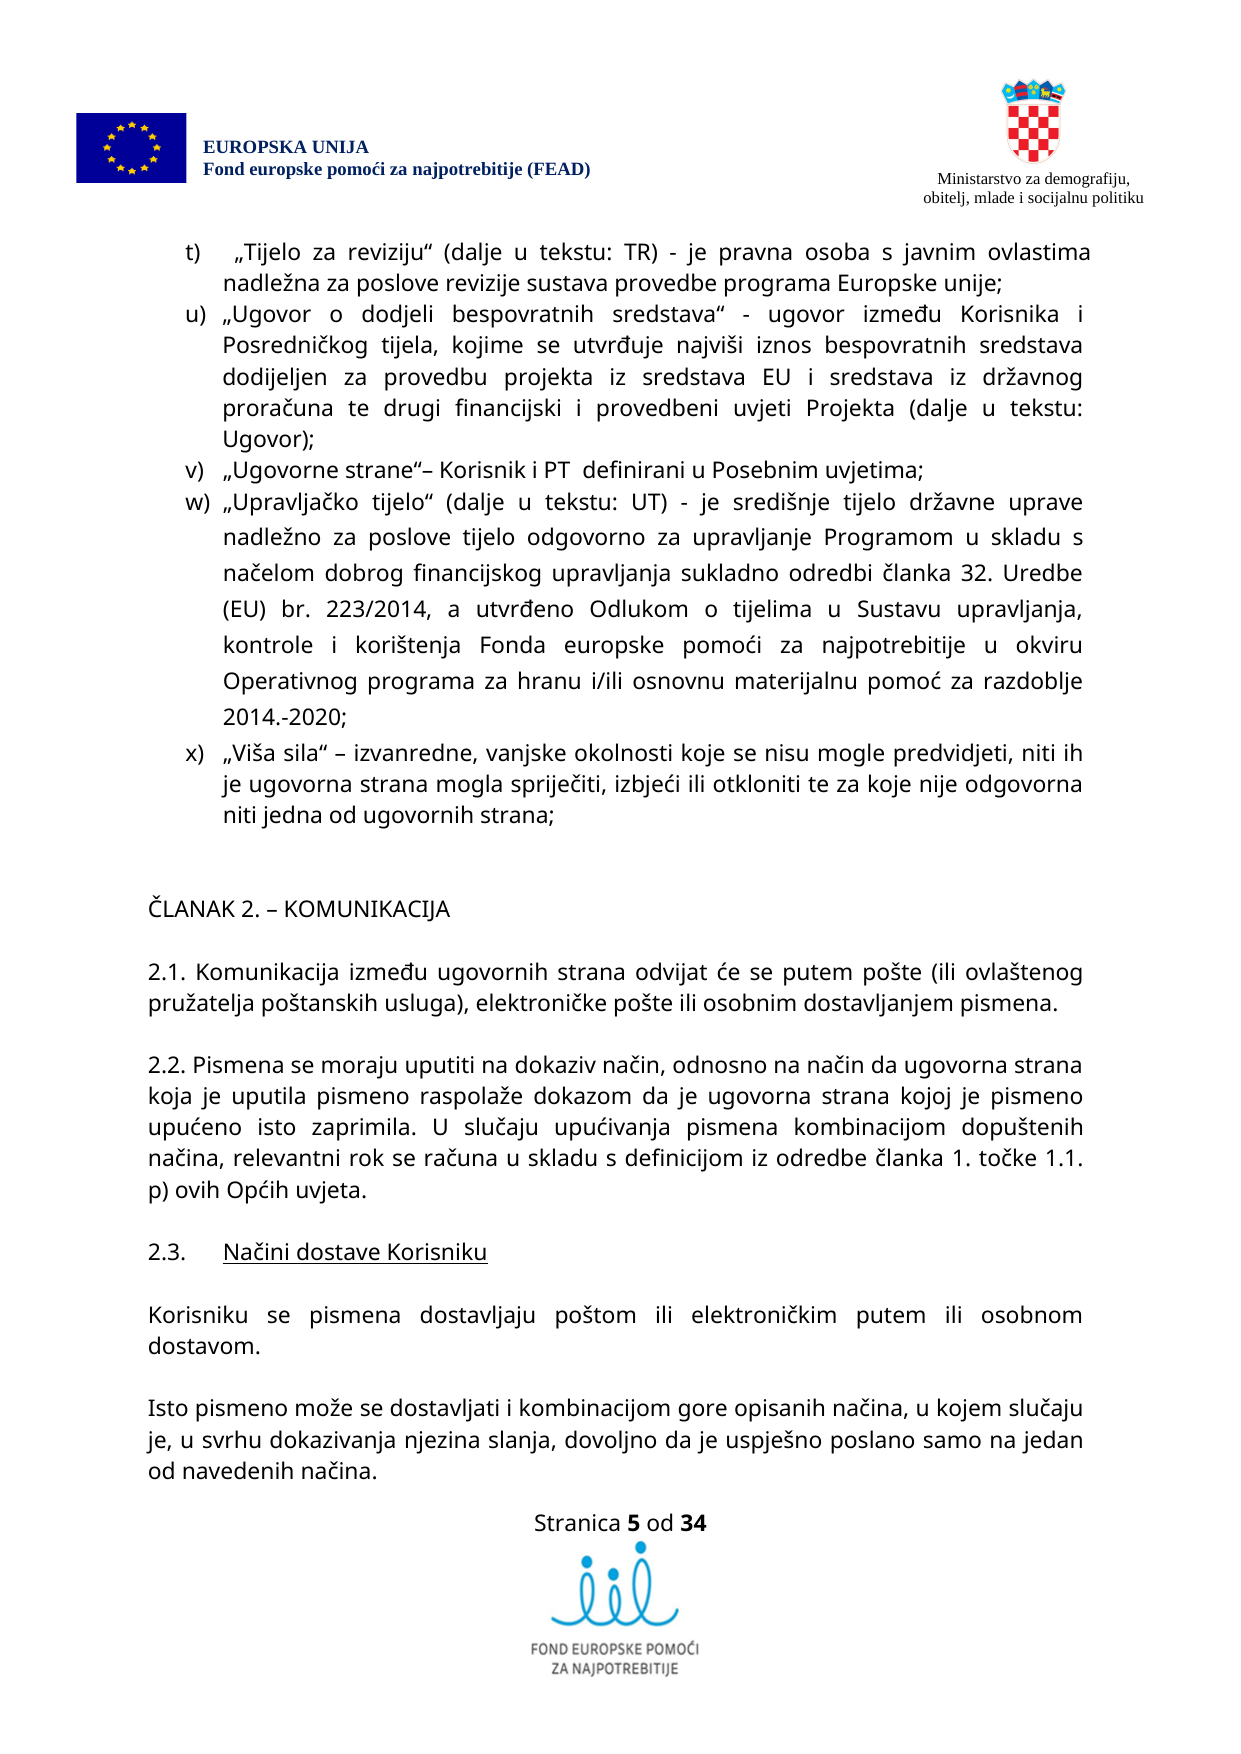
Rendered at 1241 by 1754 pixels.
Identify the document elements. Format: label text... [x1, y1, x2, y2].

picture [965, 73, 1102, 169]
text ČLANAK 2. – KOMUNIKACIJA [148, 893, 1092, 924]
text Korisniku se pismena dostavljaju poštom ili elektroničkim putem ili osobnom dostavom. [148, 1299, 1084, 1361]
text 2.1. Komunikacija između ugovornih strana odvijat će se putem pošte (ili ovlaštenog pružatelja poštanskih usluga), elektroničke pošte ili osobnim dostavljanjem pismena. [148, 956, 1084, 1018]
picture [76, 113, 187, 183]
picture [493, 1538, 747, 1681]
text Isto pismeno može se dostavljati i kombinacijom gore opisanih načina, u kojem slučaju je, u svrhu dokazivanja njezina slanja, dovoljno da je uspješno poslano samo na jedan od navedenih načina. [148, 1392, 1084, 1486]
list „Ugovor o dodjeli bespovratnih sredstava“ - ugovor između Korisnika i Posredničkog tijela, kojime se utvrđuje najviši iznos bespovratnih sredstava dodijeljen za provedbu projekta iz sredstava EU i sredstava iz državnog proračuna te drugi financijski i provedbeni uvjeti Projekta (dalje u tekstu: Ugovor); [185, 298, 1084, 454]
text 2.2. Pismena se moraju uputiti na dokaziv način, odnosno na način da ugovorna strana koja je uputila pismeno raspolaže dokazom da je ugovorna strana kojoj je pismeno upućeno isto zaprimila. U slučaju upućivanja pismena kombinacijom dopuštenih načina, relevantni rok se računa u skladu s definicijom iz odredbe članka 1. točke 1.1. p) ovih Općih uvjeta. [148, 1049, 1084, 1205]
list „Viša sila“ – izvanredne, vanjske okolnosti koje se nisu mogle predvidjeti, niti ih je ugovorna strana mogla spriječiti, izbjeći ili otkloniti te za koje nije odgovorna niti jedna od ugovornih strana; [185, 737, 1084, 831]
list „Ugovorne strane“– Korisnik i PT definirani u Posebnim uvjetima; [185, 454, 1092, 485]
list „Upravljačko tijelo“ (dalje u tekstu: UT) - je središnje tijelo državne uprave nadležno za poslove tijelo odgovorno za upravljanje Programom u skladu s načelom dobrog financijskog upravljanja sukladno odredbi članka 32. Uredbe (EU) br. 223/2014, a utvrđeno Odlukom o tijelima u Sustavu upravljanja, kontrole i korištenja Fonda europske pomoći za najpotrebitije u okviru Operativnog programa za hranu i/ili osnovnu materijalnu pomoć za razdoblje 2014.-2020; [185, 485, 1084, 732]
list Načini dostave Korisniku [148, 1236, 1092, 1267]
list „Tijelo za reviziju“ (dalje u tekstu: TR) - je pravna osoba s javnim ovlastima nadležna za poslove revizije sustava provedbe programa Europske unije; [185, 235, 1092, 298]
